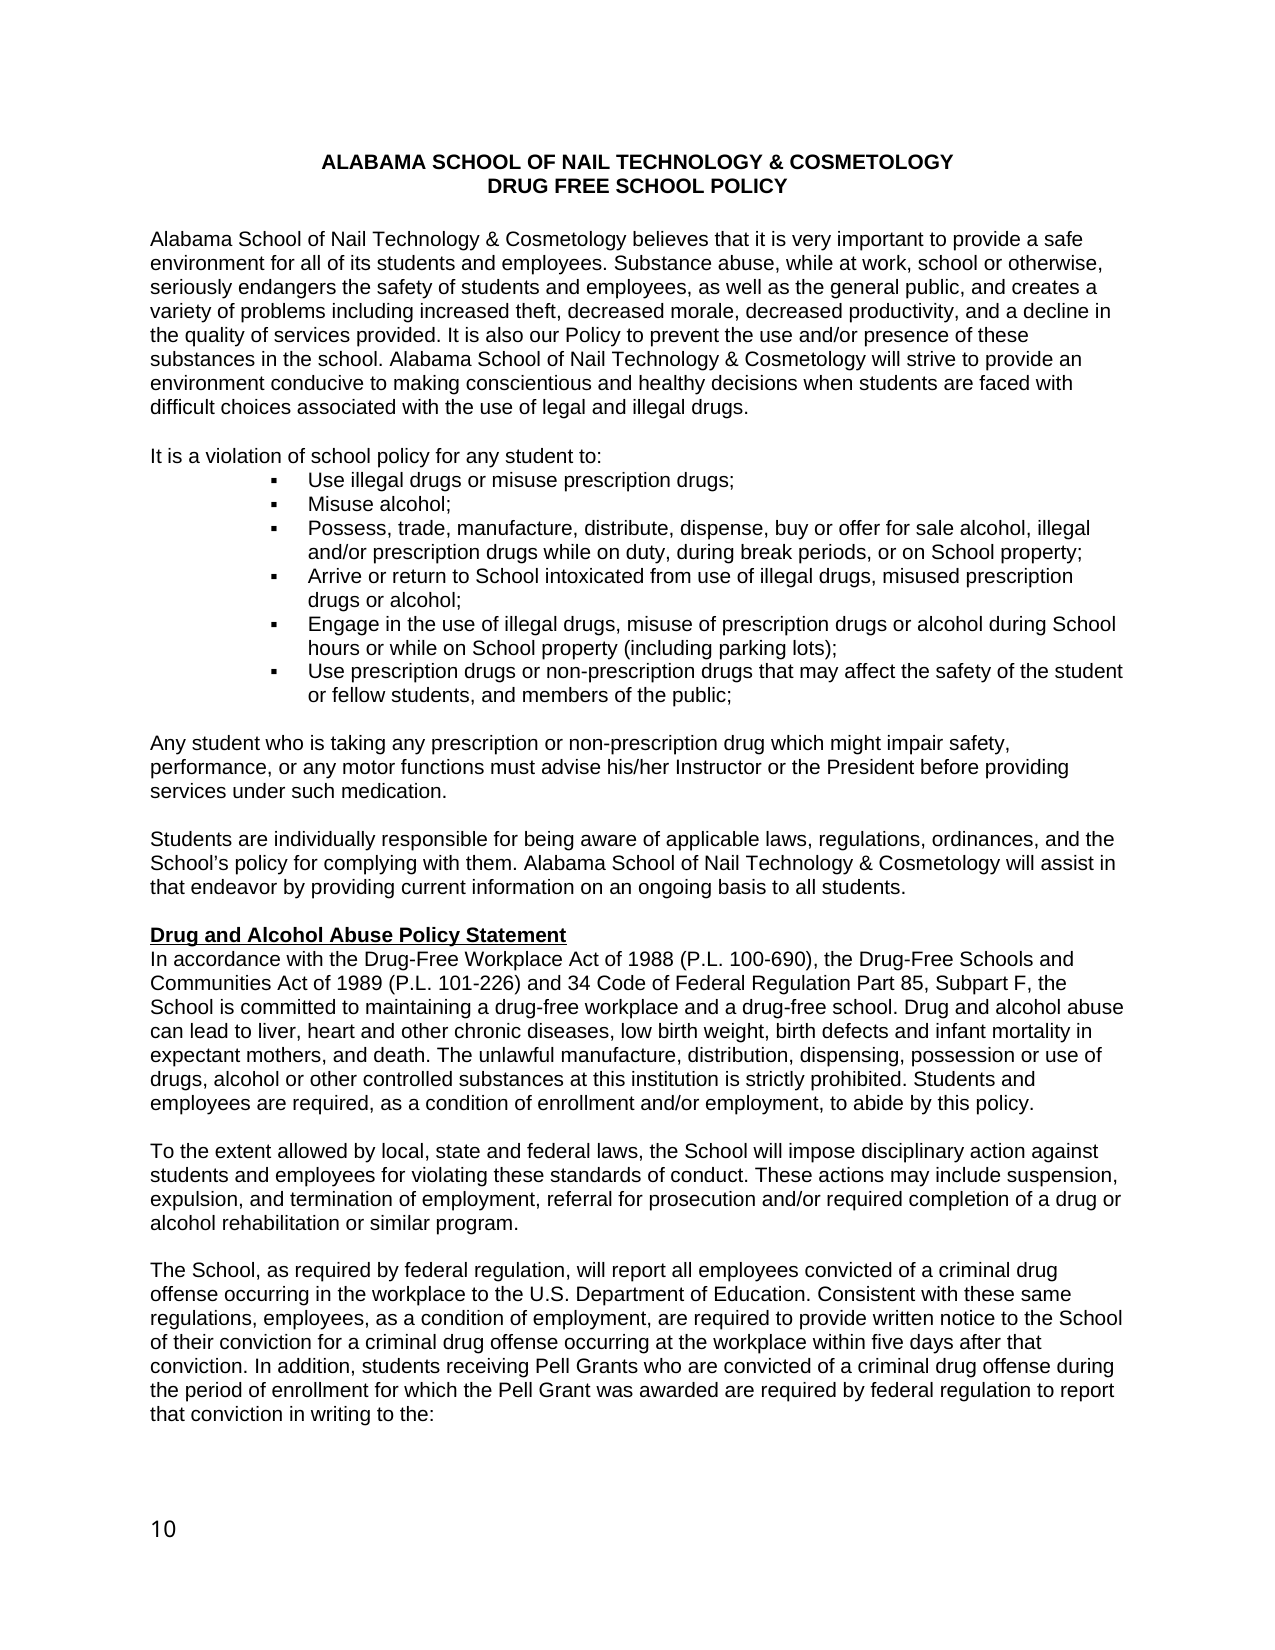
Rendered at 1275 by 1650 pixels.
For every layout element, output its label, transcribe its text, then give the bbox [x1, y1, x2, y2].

text Drug and Alcohol Abuse Policy Statement [150, 923, 1125, 947]
list Use illegal drugs or misuse prescription drugs; [270, 468, 1125, 492]
list Engage in the use of illegal drugs, misuse of prescription drugs or alcohol during School hours or while on School property (including parking lots); [270, 611, 1125, 659]
text The School, as required by federal regulation, will report all employees convicted of a criminal drug offense occurring in the workplace to the U.S. Department of Education. Consistent with these same regulations, employees, as a condition of employment, are required to provide written notice to the School of their conviction for a criminal drug offense occurring at the workplace within five days after that conviction. In addition, students receiving Pell Grants who are convicted of a criminal drug offense during the period of enrollment for which the Pell Grant was awarded are required by federal regulation to report that conviction in writing to the: [150, 1258, 1125, 1426]
text In accordance with the Drug-Free Workplace Act of 1988 (P.L. 100-690), the Drug-Free Schools and Communities Act of 1989 (P.L. 101-226) and 34 Code of Federal Regulation Part 85, Subpart F, the School is committed to maintaining a drug-free workplace and a drug-free school. Drug and alcohol abuse can lead to liver, heart and other chronic diseases, low birth weight, birth defects and infant mortality in expectant mothers, and death. The unlawful manufacture, distribution, dispensing, possession or use of drugs, alcohol or other controlled substances at this institution is strictly prohibited. Students and employees are required, as a condition of enrollment and/or employment, to abide by this policy. [150, 947, 1125, 1114]
list Possess, trade, manufacture, distribute, dispense, buy or offer for sale alcohol, illegal and/or prescription drugs while on duty, during break periods, or on School property; [270, 516, 1125, 563]
text It is a violation of school policy for any student to: [150, 444, 1125, 468]
list Use prescription drugs or non-prescription drugs that may affect the safety of the student or fellow students, and members of the public; [270, 659, 1125, 707]
text To the extent allowed by local, state and federal laws, the School will impose disciplinary action against students and employees for violating these standards of conduct. These actions may include suspension, expulsion, and termination of employment, referral for prosecution and/or required completion of a drug or alcohol rehabilitation or similar program. [150, 1138, 1125, 1234]
text Students are individually responsible for being aware of applicable laws, regulations, ordinances, and the School’s policy for complying with them. Alabama School of Nail Technology & Cosmetology will assist in that endeavor by providing current information on an ongoing basis to all students. [150, 827, 1125, 899]
subtitle DRUG FREE SCHOOL POLICY [150, 174, 1125, 198]
text ALABAMA SCHOOL OF NAIL TECHNOLOGY & COSMETOLOGY [150, 150, 1125, 174]
text Alabama School of Nail Technology & Cosmetology believes that it is very important to provide a safe environment for all of its students and employees. Substance abuse, while at work, school or otherwise, seriously endangers the safety of students and employees, as well as the general public, and creates a variety of problems including increased theft, decreased morale, decreased productivity, and a decline in the quality of services provided. It is also our Policy to prevent the use and/or presence of these substances in the school. Alabama School of Nail Technology & Cosmetology will strive to provide an environment conducive to making conscientious and healthy decisions when students are faced with difficult choices associated with the use of legal and illegal drugs. [150, 227, 1125, 419]
list Arrive or return to School intoxicated from use of illegal drugs, misused prescription drugs or alcohol; [270, 563, 1125, 611]
text Any student who is taking any prescription or non-prescription drug which might impair safety, performance, or any motor functions must advise his/her Instructor or the President before providing services under such medication. [150, 731, 1125, 803]
list Misuse alcohol; [270, 492, 1125, 516]
